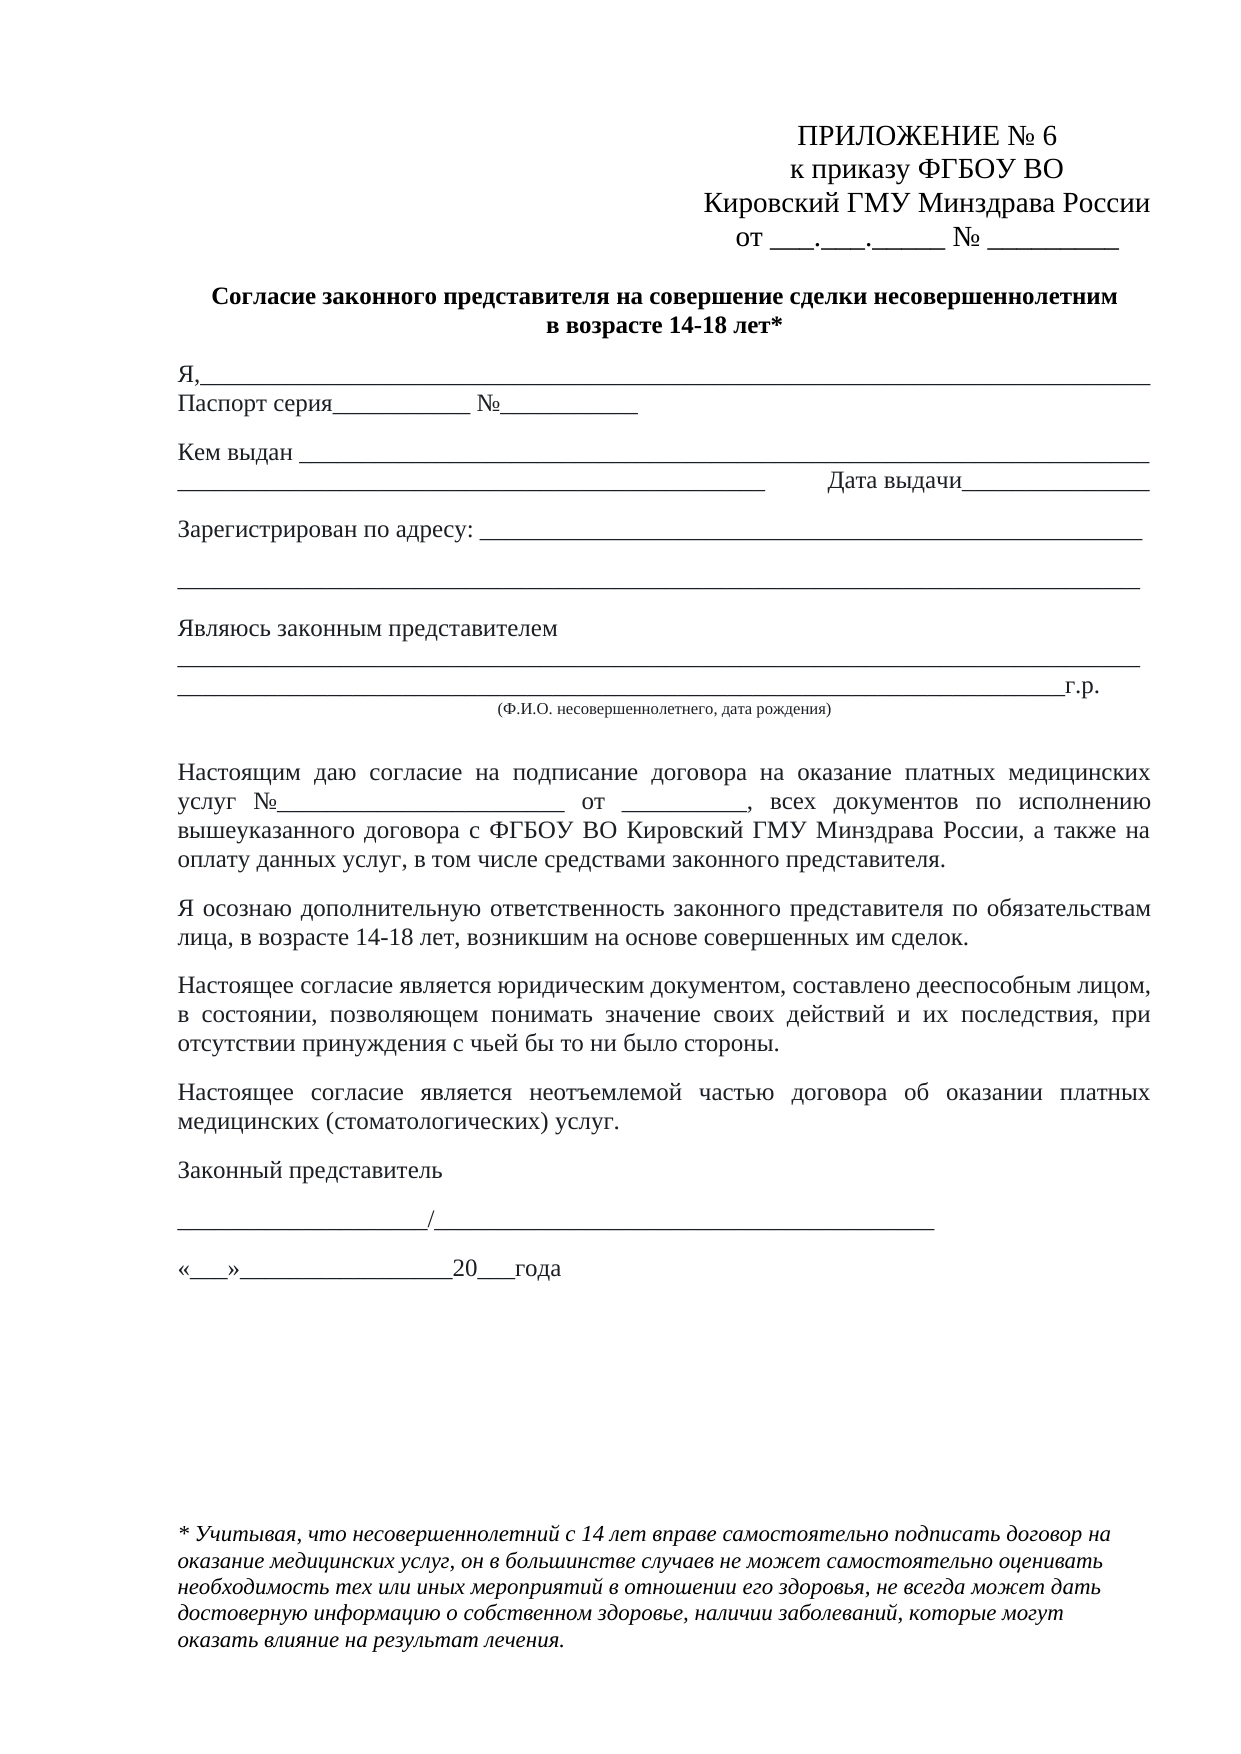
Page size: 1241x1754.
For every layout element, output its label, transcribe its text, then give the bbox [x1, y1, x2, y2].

text Настоящим даю согласие на подписание договора на оказание платных медицинских услуг №_______________________ от __________, всех документов по исполнению вышеуказанного договора с ФГБОУ ВО Кировский ГМУ Минздрава России, а также на оплату данных услуг, в том числе средствами законного представителя. [177, 757, 1152, 872]
text Кировский ГМУ Минздрава России [702, 185, 1152, 219]
text ПРИЛОЖЕНИЕ № 6 [702, 118, 1152, 152]
text ____________________/________________________________________ [177, 1204, 1152, 1233]
text в возрасте 14-18 лет* [177, 310, 1152, 338]
text Законный представитель [177, 1155, 1152, 1184]
text к приказу ФГБОУ ВО [702, 152, 1152, 185]
text Я осознаю дополнительную ответственность законного представителя по обязательствам лица, в возрасте 14-18 лет, возникшим на основе совершенных им сделок. [177, 893, 1152, 950]
text от ___.___._____ № _________ [702, 219, 1152, 252]
text _____________________________________________________________________________ [177, 563, 1152, 592]
text Кем выдан ____________________________________________________________________ _______________________________________________ Дата выдачи_______________ [177, 437, 1152, 494]
text Настоящее согласие является юридическим документом, составлено дееспособным лицом, в состоянии, позволяющем понимать значение своих действий и их последствия, при отсутствии принуждения с чьей бы то ни было стороны. [177, 971, 1152, 1057]
text Зарегистрирован по адресу: _____________________________________________________ [177, 514, 1152, 543]
text «___»_________________20___года [177, 1253, 1152, 1282]
text Настоящее согласие является неотъемлемой частью договора об оказании платных медицинских (стоматологических) услуг. [177, 1077, 1152, 1135]
text Являюсь законным представителем ____________________________________________________________________________________________________________________________________________________г.р. [177, 613, 1152, 699]
text Я,____________________________________________________________________________ Паспорт серия___________ №___________ [177, 359, 1152, 416]
text (Ф.И.О. несовершеннолетнего, дата рождения) [177, 699, 1152, 718]
text Согласие законного представителя на совершение сделки несовершеннолетним [177, 281, 1152, 310]
